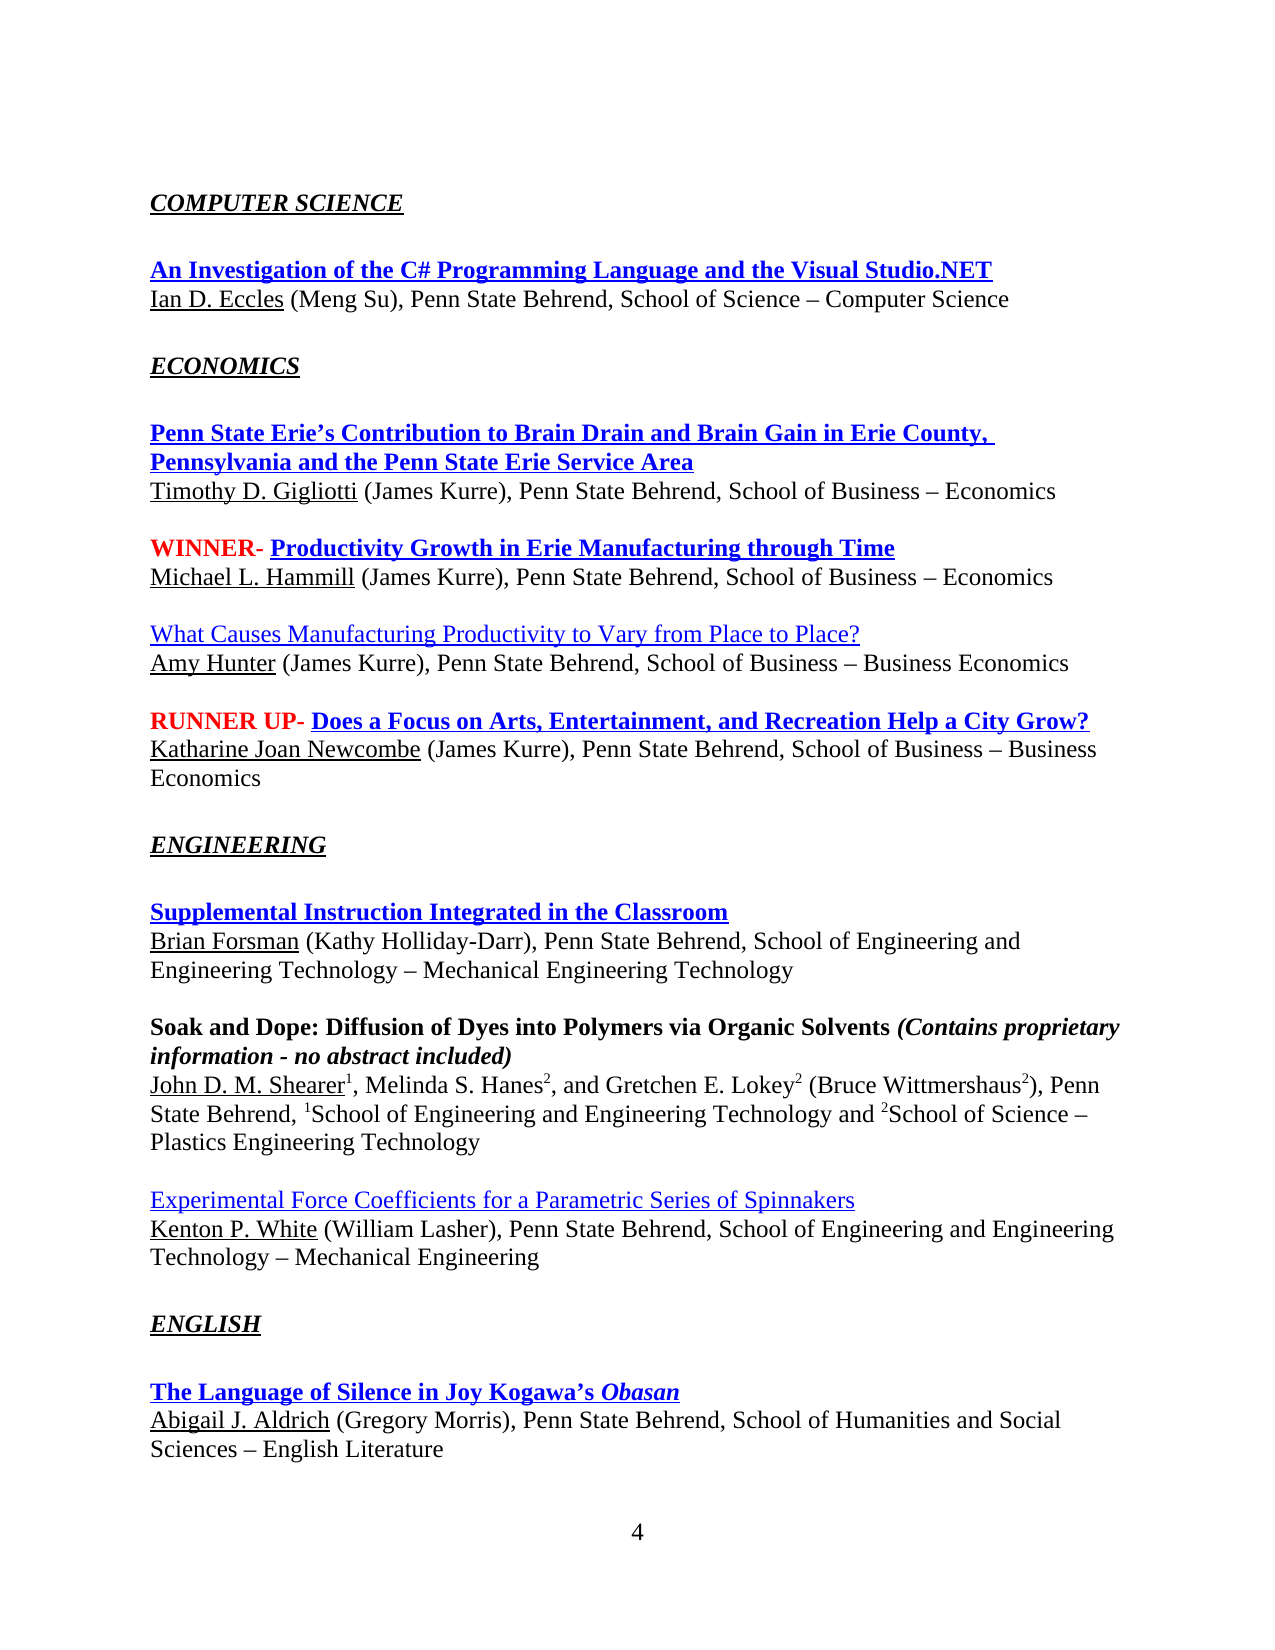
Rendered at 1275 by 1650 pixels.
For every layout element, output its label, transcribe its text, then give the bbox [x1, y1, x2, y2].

title Soak and Dope: Diffusion of Dyes into Polymers via Organic Solvents (Contains proprietary information - no abstract included) [150, 1012, 1125, 1070]
text The Language of Silence in Joy Kogawa’s Obasan [150, 1377, 1125, 1405]
text Katharine Joan Newcombe (James Kurre), Behrend, – Business Economics [150, 734, 1125, 792]
text Penn State Erie’s Contribution to Brain Drain and Brain Gain in Erie County, Pennsylvania and the Penn State Erie Service Area [150, 418, 1125, 476]
text An Investigation of the C# Programming Language and the Visual Studio.NET [150, 255, 1125, 284]
text Supplemental Instruction Integrated in the Classroom [150, 897, 1125, 926]
text RUNNER UP- Does a Focus on Arts, Entertainment, and Recreation Help a City Grow? [150, 706, 1125, 734]
subtitle COMPUTER SCIENCE [150, 188, 1125, 217]
text Timothy D. Gigliotti (James Kurre), Behrend, – Economics [150, 476, 1125, 504]
text John D. M. Shearer1, Melinda S. Hanes2, and Gretchen E. Lokey2 (Bruce Wittmershaus2), Penn State Behrend, 1School of Engineering and Engineering Technology and 2School of Science – Plastics Engineering Technology [150, 1070, 1125, 1156]
text Abigail J. Aldrich (Gregory Morris), Penn State Behrend, School of Humanities and Social Sciences – English Literature [150, 1405, 1125, 1463]
text Amy Hunter (James Kurre), Behrend, – Business Economics [150, 648, 1125, 677]
subtitle ENGINEERING [150, 830, 1125, 859]
subtitle ENGLISH [150, 1309, 1125, 1338]
text Brian Forsman (Kathy Holliday-Darr), Behrend, and Engineering Technology – Mechanical Engineering Technology [150, 926, 1125, 984]
text WINNER- Productivity Growth in Erie Manufacturing through Time [150, 533, 1125, 562]
text Michael L. Hammill (James Kurre), Behrend, – Economics [150, 562, 1125, 591]
text Kenton P. White (William Lasher), Behrend, and Engineering Technology – Mechanical Engineering [150, 1214, 1125, 1271]
text Ian D. Eccles (Meng Su), Behrend, – Computer Science [150, 284, 1125, 313]
text Experimental Force Coefficients for a Parametric Series of Spinnakers [150, 1185, 1125, 1214]
subtitle ECONOMICS [150, 351, 1125, 380]
text What Causes Manufacturing Productivity to Vary from Place to Place? [150, 619, 1125, 648]
